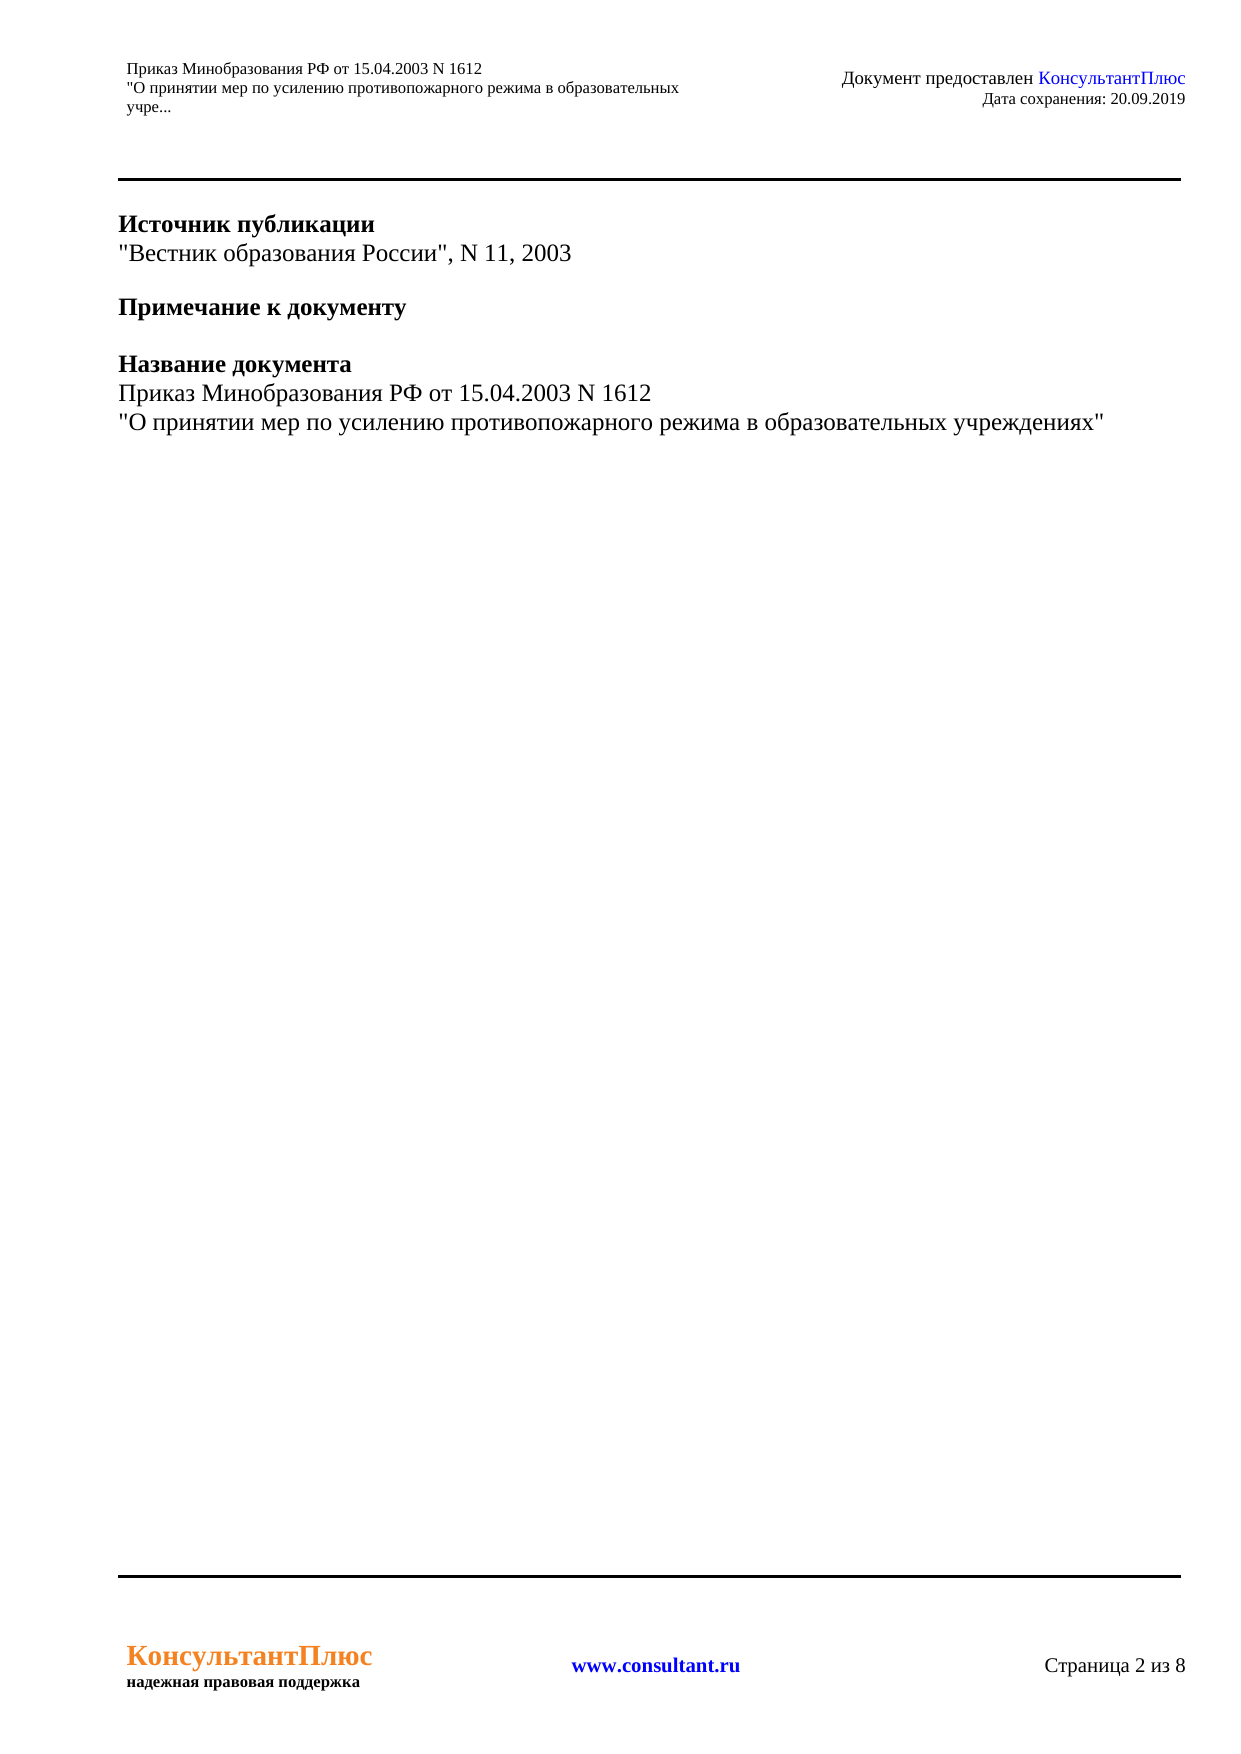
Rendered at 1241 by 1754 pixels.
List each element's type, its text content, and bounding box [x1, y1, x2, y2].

text "Вестник образования России", N 11, 2003 [118, 238, 1181, 267]
text Название документа [118, 349, 1181, 378]
text "О принятии мер по усилению противопожарного режима в образовательных учреждениях" [118, 407, 1181, 436]
text Приказ Минобразования РФ от 15.04.2003 N 1612 [118, 378, 1181, 407]
text Примечание к документу [118, 292, 1181, 321]
text Источник публикации [118, 209, 1181, 238]
